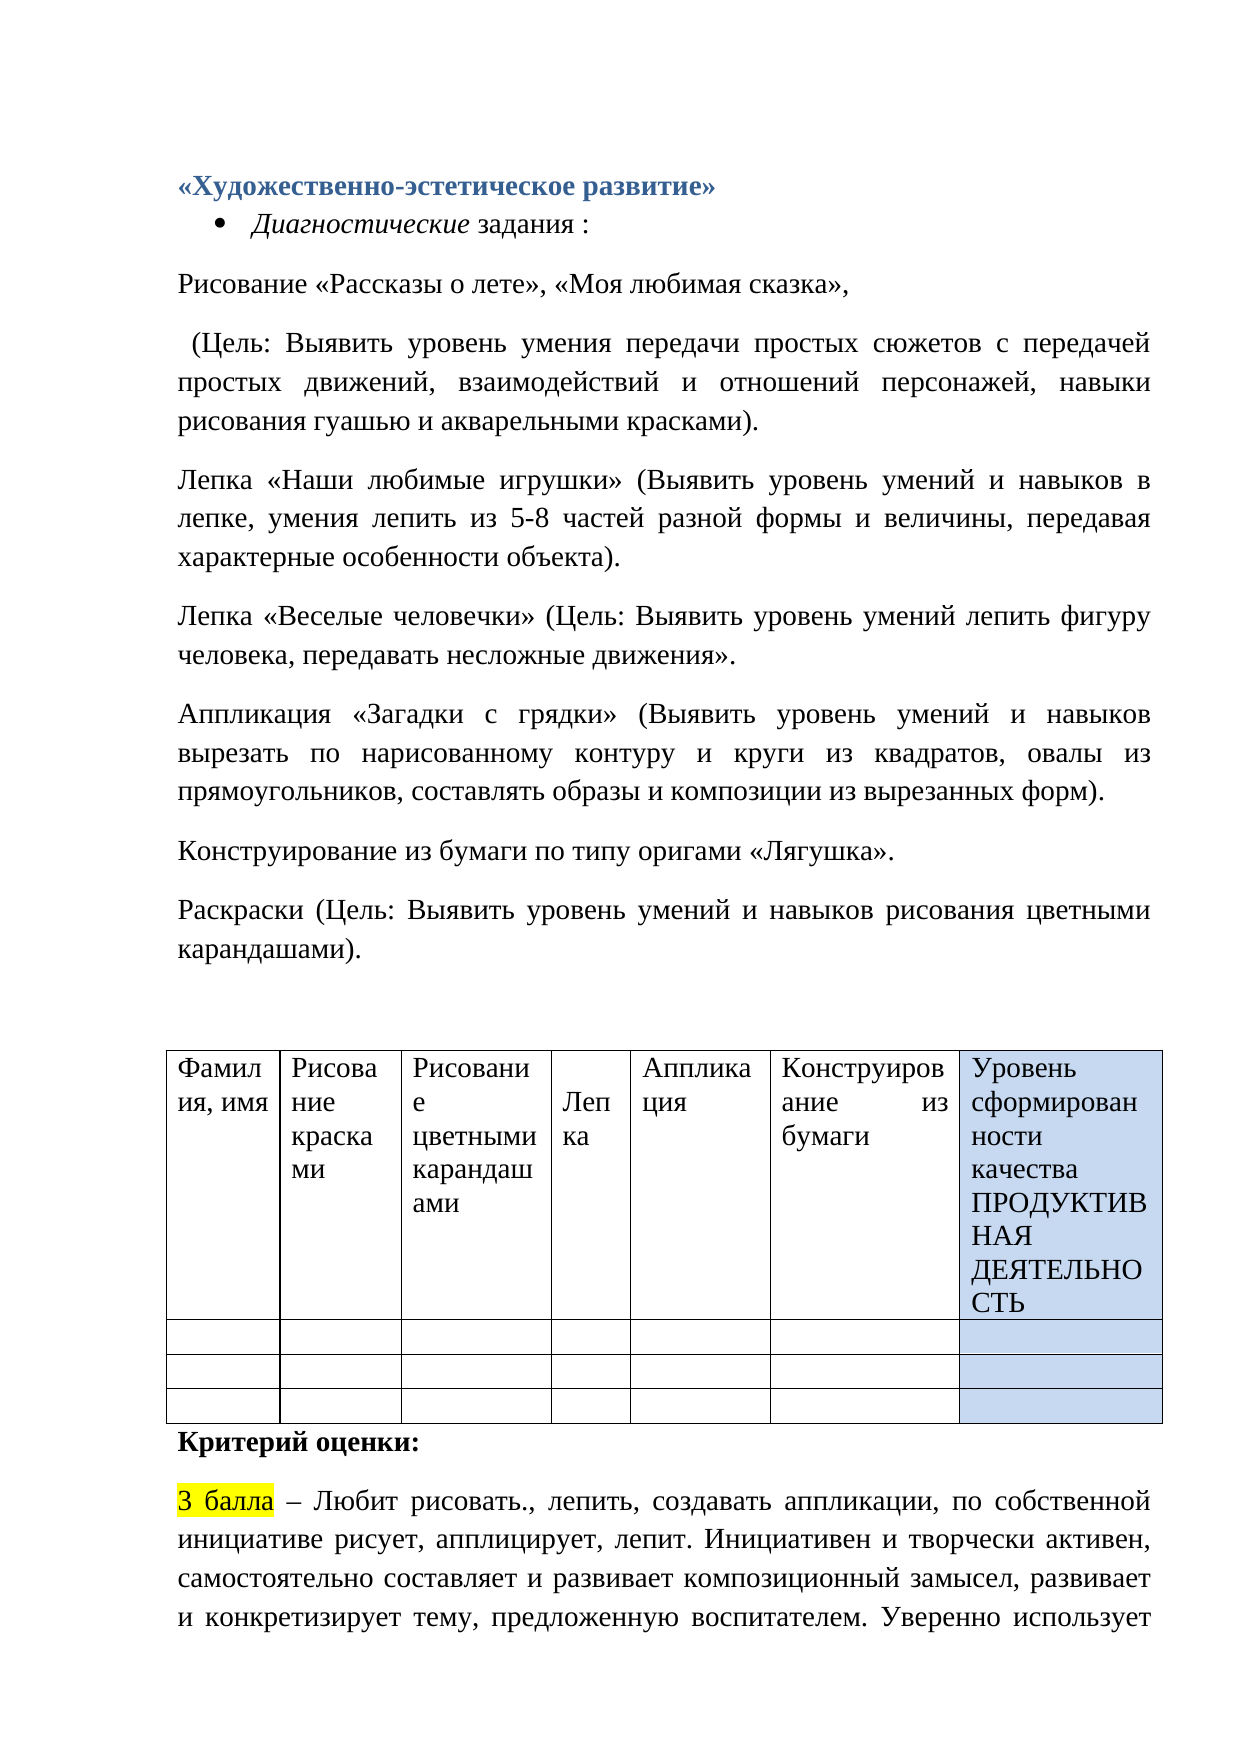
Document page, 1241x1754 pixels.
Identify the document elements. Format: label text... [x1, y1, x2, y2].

table_cell [402, 1320, 551, 1353]
table_header Рисование цветными карандашами [402, 1051, 551, 1319]
text Критерий оценки: [177, 1424, 1152, 1457]
table_cell [167, 1355, 279, 1388]
table_header Фамилия, имя [167, 1051, 279, 1319]
table_cell [167, 1389, 279, 1423]
text Аппликация «Загадки с грядки» (Выявить уровень умений и навыков вырезать по нарисованному контуру и круги из квадратов, овалы из прямоугольников, составлять образы и композиции из вырезанных форм). [177, 696, 1152, 807]
table_cell [167, 1320, 279, 1353]
table_header Рисование красками [281, 1051, 401, 1319]
table_cell [281, 1355, 401, 1388]
table_cell [631, 1355, 770, 1388]
table_cell [960, 1320, 1162, 1353]
table_cell [960, 1389, 1162, 1423]
text Лепка «Наши любимые игрушки» (Выявить уровень умений и навыков в лепке, умения лепить из 5-8 частей разной формы и величины, передавая характерные особенности объекта). [177, 462, 1152, 573]
text (Цель: Выявить уровень умения передачи простых сюжетов с передачей простых движений, взаимодействий и отношений персонажей, навыки рисования гуашью и акварельными красками). [177, 326, 1152, 436]
text Конструирование из бумаги по типу оригами «Лягушка». [177, 833, 1152, 866]
table_cell [281, 1320, 401, 1353]
table_cell [552, 1389, 630, 1423]
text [177, 1483, 1152, 1632]
list Диагностические задания : [215, 207, 1152, 240]
table_cell [771, 1320, 959, 1353]
table_cell [771, 1389, 959, 1423]
subtitle «Художественно-эстетическое развитие» [177, 168, 1152, 202]
table_header Уровень сформированности качества ПРОДУКТИВНАЯ ДЕЯТЕЛЬНОСТЬ [960, 1051, 1162, 1319]
table_cell [631, 1389, 770, 1423]
table_header Лепка [552, 1051, 630, 1319]
table_cell [771, 1355, 959, 1388]
table_cell [402, 1355, 551, 1388]
table_cell [402, 1389, 551, 1423]
table_header Аппликация [631, 1051, 770, 1319]
table_cell [281, 1389, 401, 1423]
text Лепка «Веселые человечки» (Цель: Выявить уровень умений лепить фигуру человека, передавать несложные движения». [177, 598, 1152, 671]
table_cell [552, 1320, 630, 1353]
table_cell [631, 1320, 770, 1353]
table_cell [552, 1355, 630, 1388]
text Рисование «Рассказы о лете», «Моя любимая сказка», [177, 266, 1152, 300]
table_cell [960, 1355, 1162, 1388]
table_header Конструирование из бумаги [771, 1051, 959, 1319]
text Раскраски (Цель: Выявить уровень умений и навыков рисования цветными карандашами). [177, 892, 1152, 964]
